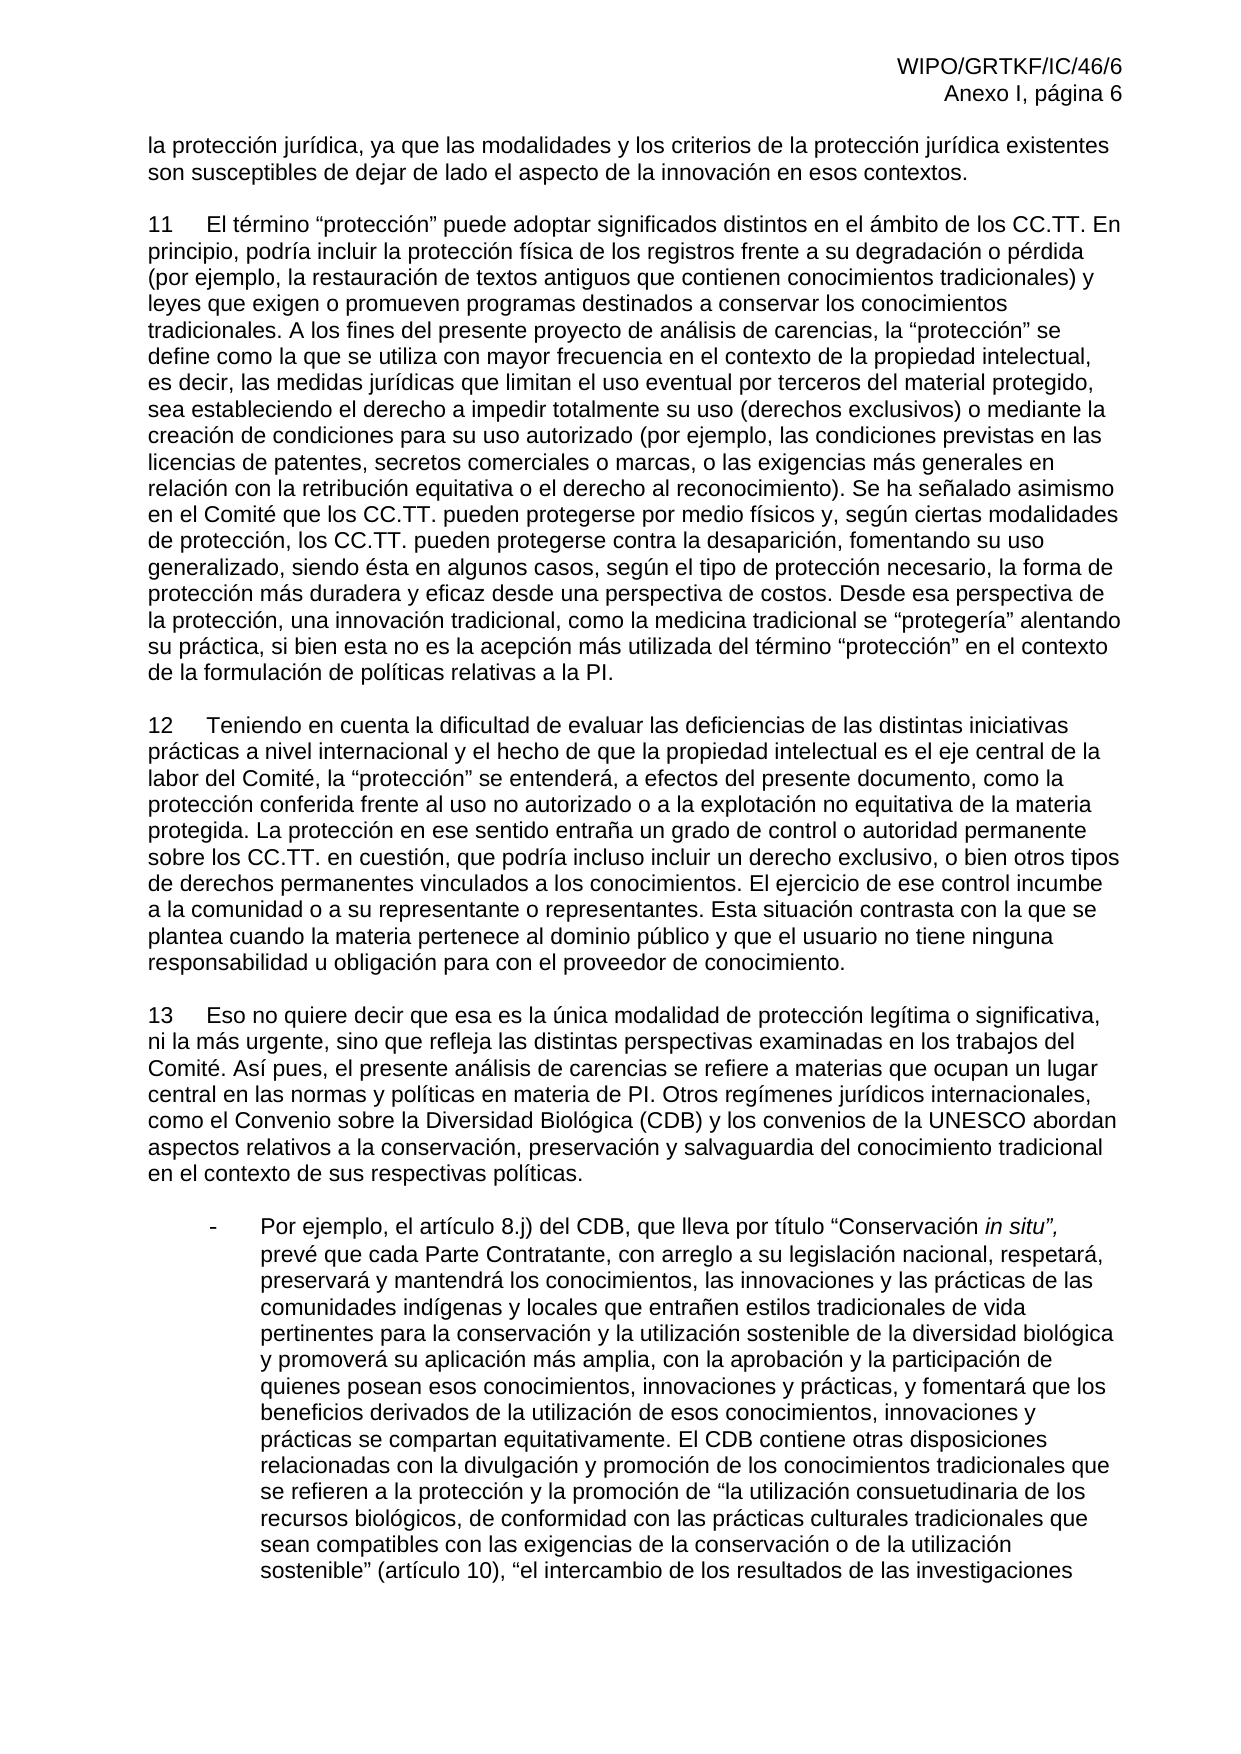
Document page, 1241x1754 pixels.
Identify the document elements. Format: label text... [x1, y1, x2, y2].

text El término “protección” puede adoptar significados distintos en el ámbito de los CC.TT. En principio, podría incluir la protección física de los registros frente a su degradación o pérdida (por ejemplo, la restauración de textos antiguos que contienen conocimientos tradicionales) y leyes que exigen o promueven programas destinados a conservar los conocimientos tradicionales. A los fines del presente proyecto de análisis de carencias, la “protección” se define como la que se utiliza con mayor frecuencia en el contexto de la propiedad intelectual, es decir, las medidas jurídicas que limitan el uso eventual por terceros del material protegido, sea estableciendo el derecho a impedir totalmente su uso (derechos exclusivos) o mediante la creación de condiciones para su uso autorizado (por ejemplo, las condiciones previstas en las licencias de patentes, secretos comerciales o marcas, o las exigencias más generales en relación con la retribución equitativa o el derecho al reconocimiento). Se ha señalado asimismo en el Comité que los CC.TT. pueden protegerse por medio físicos y, según ciertas modalidades de protección, los CC.TT. pueden protegerse contra la desaparición, fomentando su uso generalizado, siendo ésta en algunos casos, según el tipo de protección necesario, la forma de protección más duradera y eficaz desde una perspectiva de costos. Desde esa perspectiva de la protección, una innovación tradicional, como la medicina tradicional se “protegería” alentando su práctica, si bien esta no es la acepción más utilizada del término “protección” en el contexto de la formulación de políticas relativas a la PI. [148, 211, 1122, 686]
text Teniendo en cuenta la dificultad de evaluar las deficiencias de las distintas iniciativas prácticas a nivel internacional y el hecho de que la propiedad intelectual es el eje central de la labor del Comité, la “protección” se entenderá, a efectos del presente documento, como la protección conferida frente al uso no autorizado o a la explotación no equitativa de la materia protegida. La protección en ese sentido entraña un grado de control o autoridad permanente sobre los CC.TT. en cuestión, que podría incluso incluir un derecho exclusivo, o bien otros tipos de derechos permanentes vinculados a los conocimientos. El ejercicio de ese control incumbe a la comunidad o a su representante o representantes. Esta situación contrasta con la que se plantea cuando la materia pertenece al dominio público y que el usuario no tiene ninguna responsabilidad u obligación para con el proveedor de conocimiento. [148, 712, 1122, 976]
text Eso no quiere decir que esa es la única modalidad de protección legítima o significativa, ni la más urgente, sino que refleja las distintas perspectivas examinadas en los trabajos del Comité. Así pues, el presente análisis de carencias se refiere a materias que ocupan un lugar central en las normas y políticas en materia de PI. Otros regímenes jurídicos internacionales, como el Convenio sobre la Diversidad Biológica (CDB) y los convenios de la UNESCO abordan aspectos relativos a la conservación, preservación y salvaguardia del conocimiento tradicional en el contexto de sus respectivas políticas. [148, 1002, 1122, 1186]
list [206, 1213, 1122, 1584]
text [148, 132, 1122, 185]
